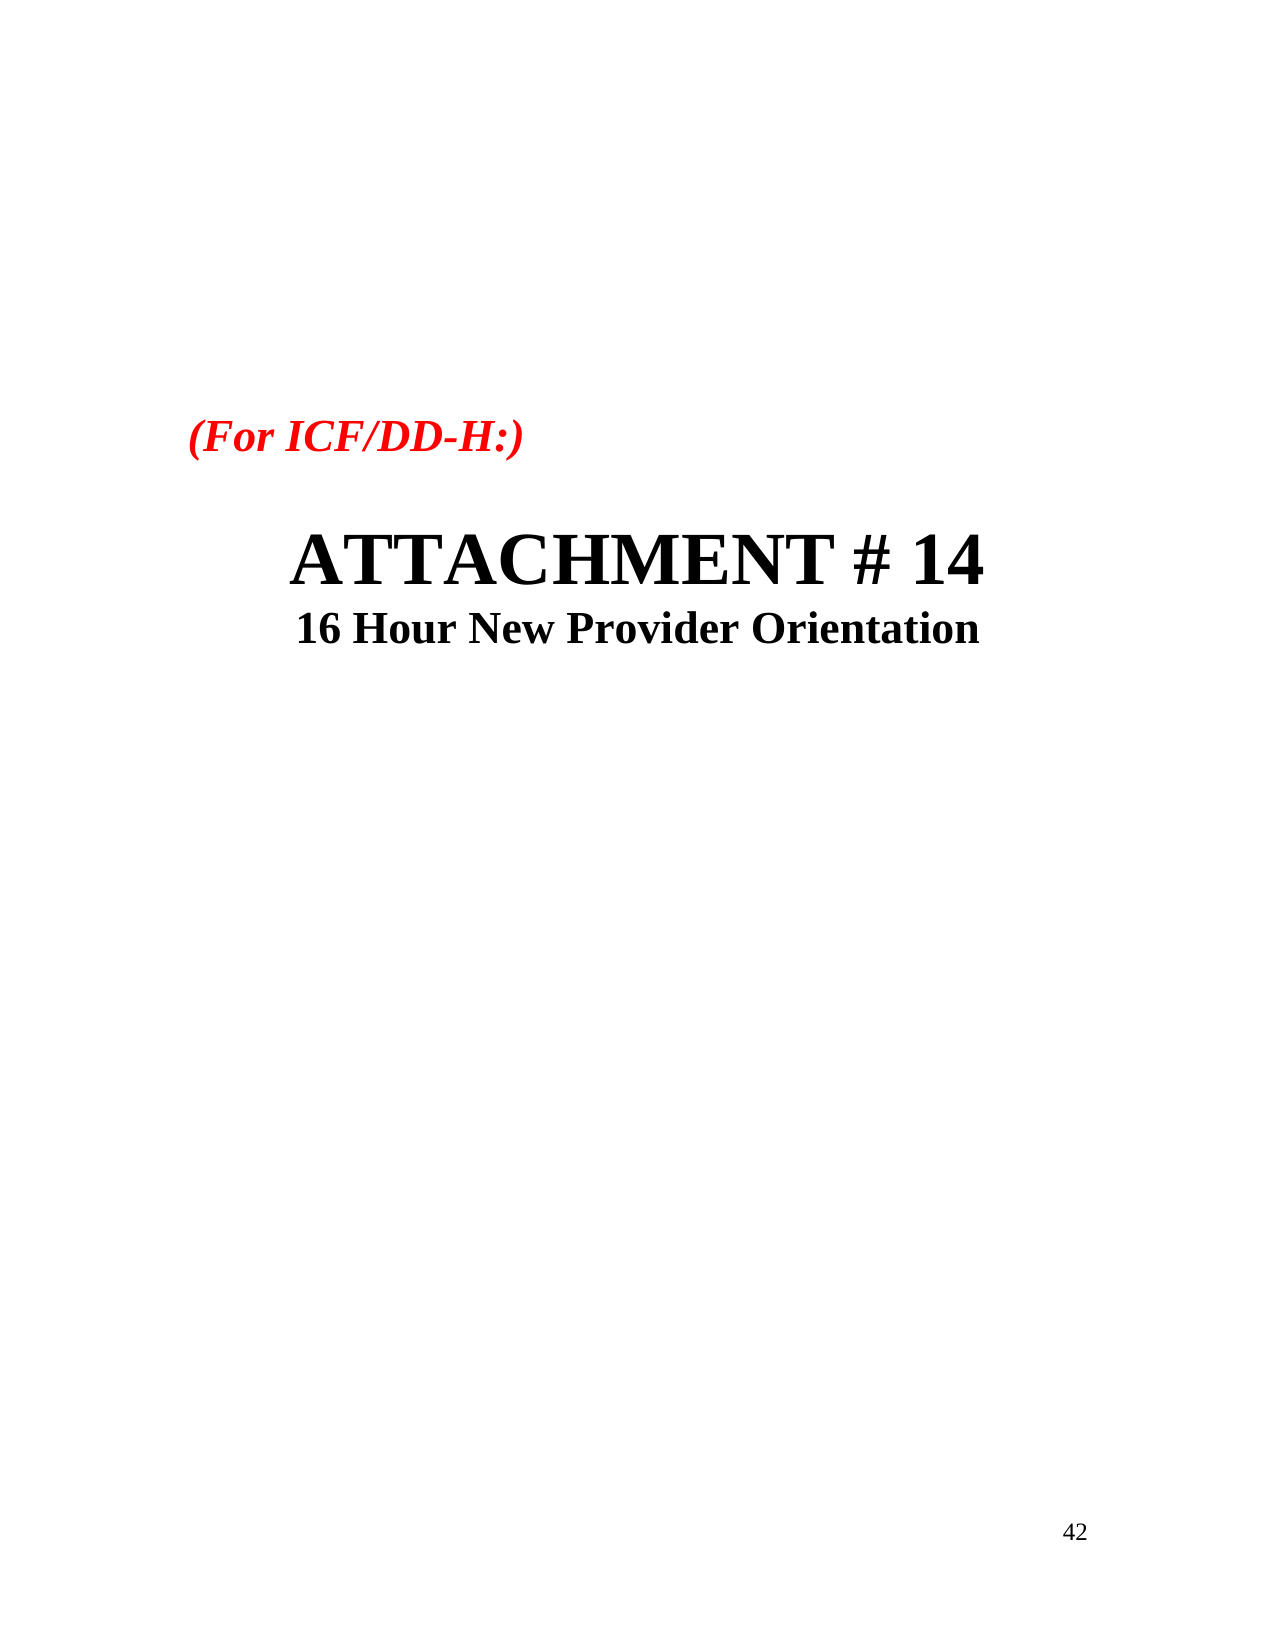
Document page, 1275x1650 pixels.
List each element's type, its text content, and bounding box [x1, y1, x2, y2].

text ATTACHMENT # 14 [187, 514, 1087, 600]
text (For ICF/DD-H:) [187, 409, 1087, 461]
text 16 Hour New Provider Orientation [187, 600, 1087, 653]
